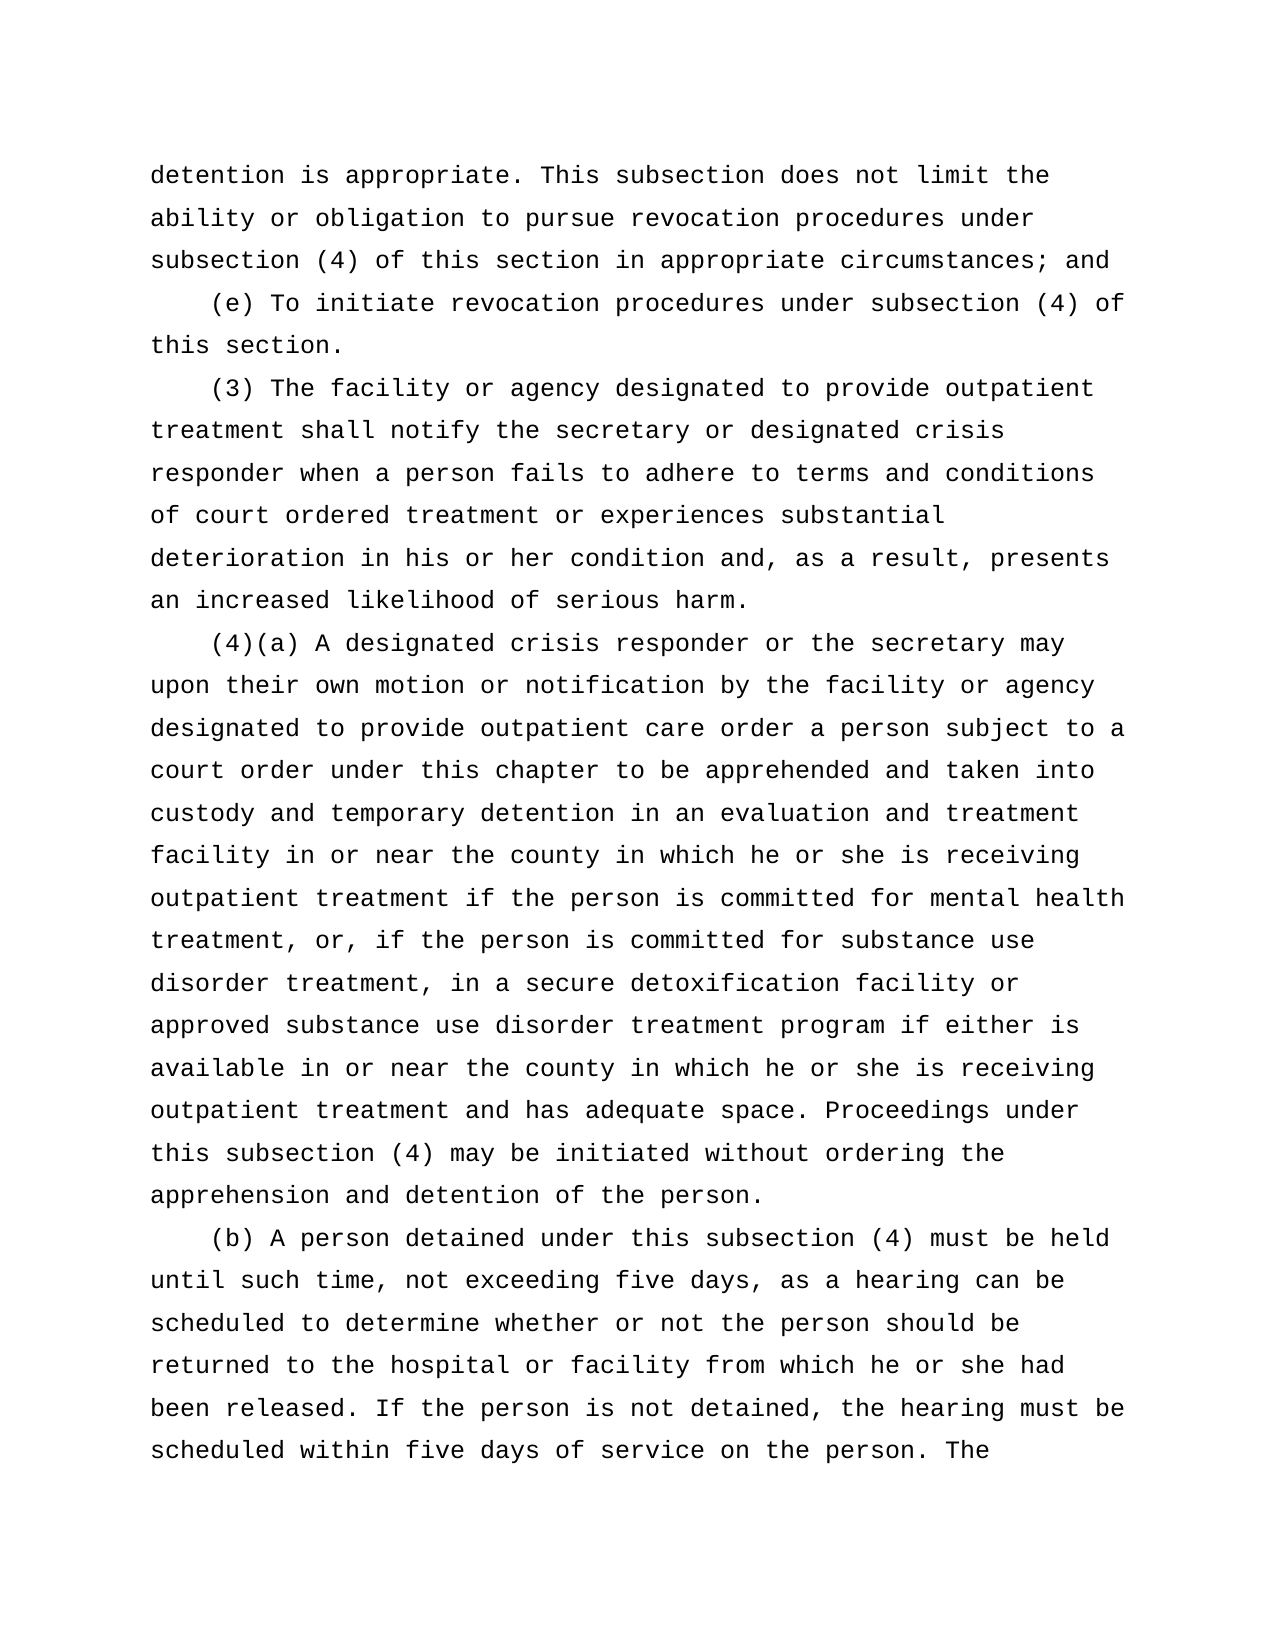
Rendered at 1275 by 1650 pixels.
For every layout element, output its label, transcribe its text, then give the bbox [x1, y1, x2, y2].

text (4)(a) A designated crisis responder or the secretary may upon their own motion or notification by the facility or agency designated to provide outpatient care order a person subject to a court order under this chapter to be apprehended and taken into custody and temporary detention in an evaluation and treatment facility in or near the county in which he or she is receiving outpatient treatment if the person is committed for mental health treatment, or, if the person is committed for substance use disorder treatment, in a secure detoxification facility or approved substance use disorder treatment program if either is available in or near the county in which he or she is receiving outpatient treatment and has adequate space. Proceedings under this subsection (4) may be initiated without ordering the apprehension and detention of the person. [150, 617, 1125, 1212]
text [150, 150, 1125, 277]
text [150, 1212, 1125, 1467]
text (3) The facility or agency designated to provide outpatient treatment shall notify the secretary or designated crisis responder when a person fails to adhere to terms and conditions of court ordered treatment or experiences substantial deterioration in his or her condition and, as a result, presents an increased likelihood of serious harm. [150, 362, 1125, 617]
text (e) To initiate revocation procedures under subsection (4) of this section. [150, 277, 1125, 362]
